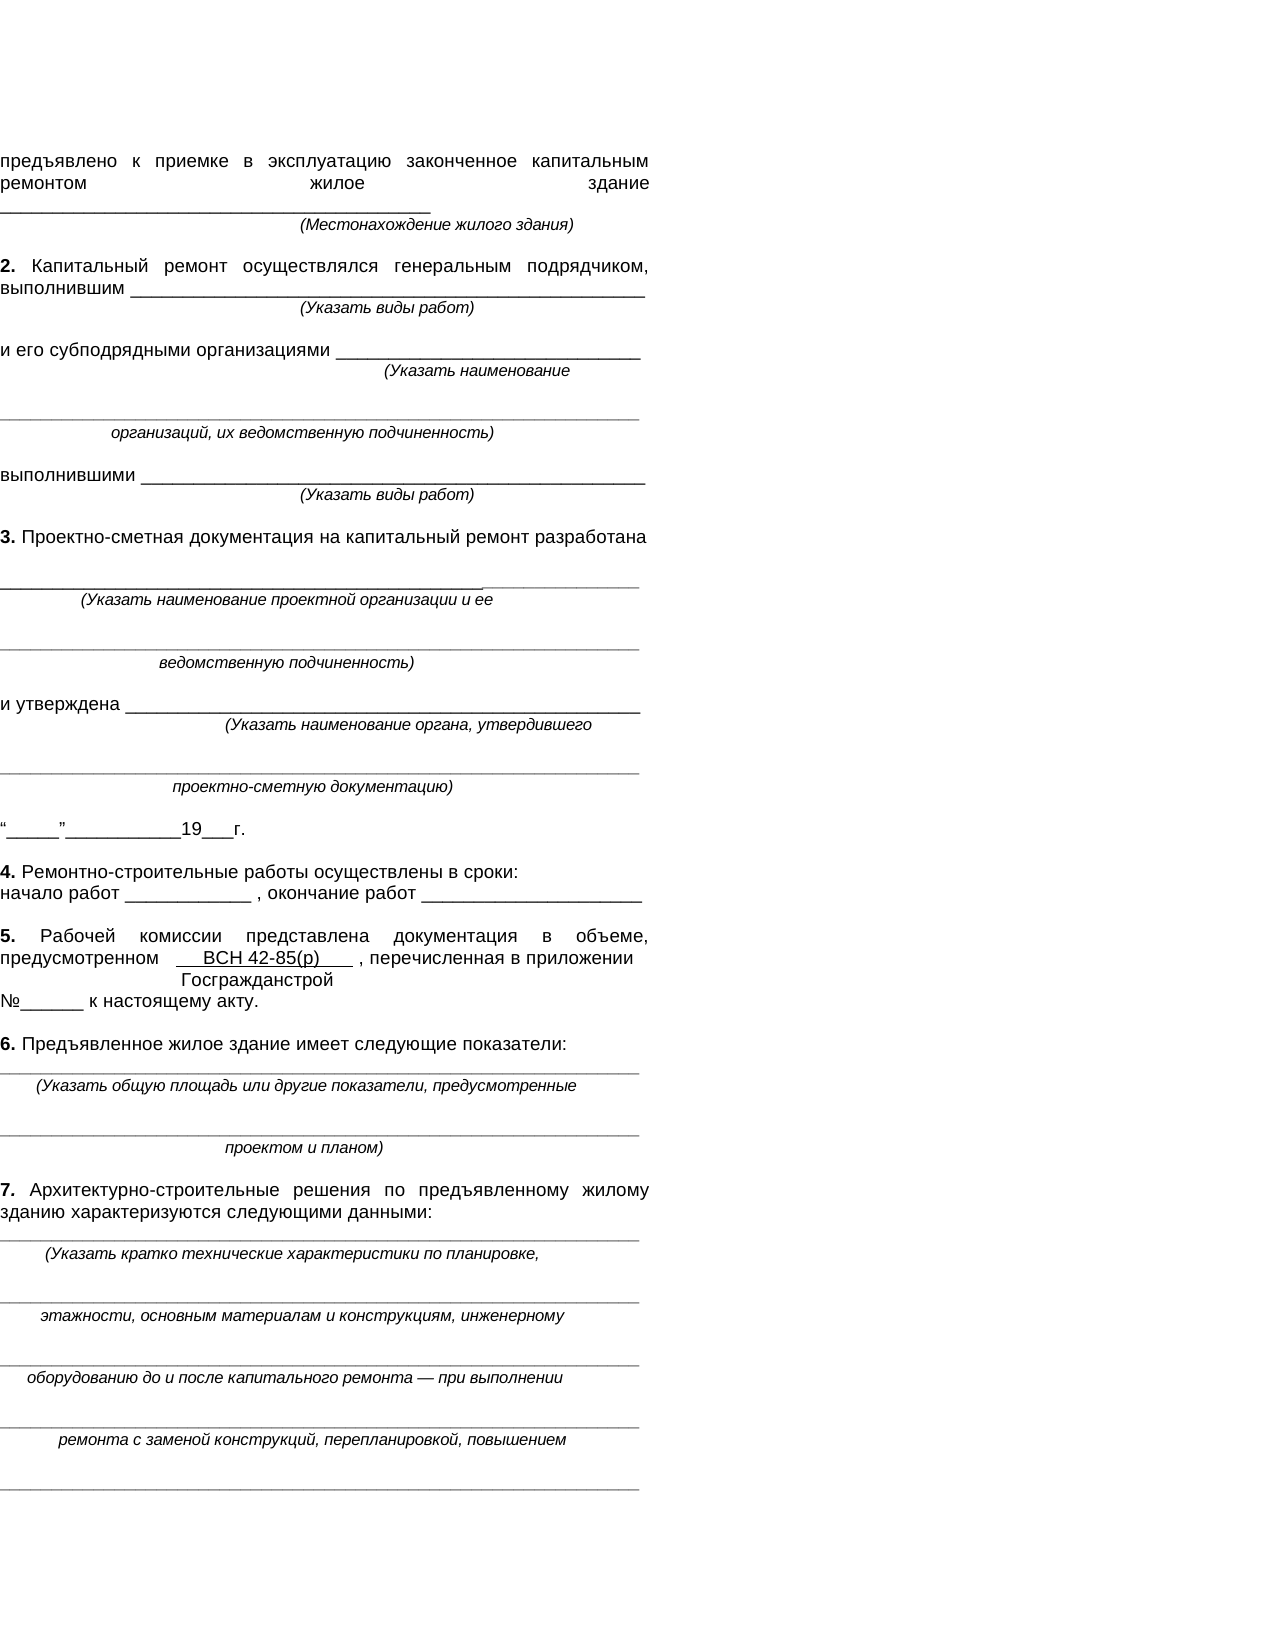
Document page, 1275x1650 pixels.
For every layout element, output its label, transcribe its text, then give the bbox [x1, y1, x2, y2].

text (Указать виды работ) [225, 298, 650, 317]
text ведомственную подчиненность) [75, 652, 650, 672]
text оборудованию до и после капитального ремонта — при выполнении [0, 1368, 650, 1387]
text Госгражданстрой [0, 968, 650, 990]
text 5. Рабочей комиссии представлена документация в объеме, предусмотренном ВСН 42-85(р) , перечисленная в приложении [0, 925, 650, 968]
text _____________________________________________________________ [0, 1471, 650, 1492]
text 2. Капитальный ремонт осуществлялся генеральным подрядчиком, выполнившим _________________________________________________ [0, 255, 650, 298]
text 3. Проектно-сметная документация на капитальный ремонт разработана [0, 526, 650, 547]
text (Указать наименование [300, 361, 650, 380]
text _____________________________________________________________ [0, 569, 650, 590]
text “_____”___________19___г. [0, 817, 650, 839]
text _____________________________________________________________ [0, 401, 650, 423]
text проектом и планом) [150, 1138, 650, 1157]
text №______ к настоящему акту. [0, 990, 650, 1012]
text (Указать кратко технические характеристики по планировке, [0, 1244, 650, 1263]
text _____________________________________________________________ [0, 1409, 650, 1430]
text организаций, их ведомственную подчиненность) [0, 423, 650, 442]
text начало работ ____________ , окончание работ _____________________ [0, 882, 650, 904]
text _____________________________________________________________ [0, 1222, 650, 1244]
text и его субподрядными организациями _____________________________ [0, 339, 650, 361]
text 6. Предъявленное жилое здание имеет следующие показатели: [0, 1033, 650, 1055]
text и утверждена _________________________________________________ [0, 693, 650, 715]
text _____________________________________________________________ [0, 1284, 650, 1306]
text (Указать наименование органа, утвердившего [150, 715, 650, 734]
text 4. Ремонтно-строительные работы осуществлены в сроки: [0, 861, 650, 882]
text _____________________________________________________________ [0, 1117, 650, 1138]
text (Указать виды работ) [225, 485, 650, 504]
text _____________________________________________________________ [0, 631, 650, 652]
text 7. Архитектурно-строительные решения по предъявленному жилому зданию характеризуются следующими данными: [0, 1179, 650, 1222]
text _____________________________________________________________ [0, 755, 650, 777]
text ремонта с заменой конструкций, перепланировкой, повышением [0, 1430, 650, 1449]
text _____________________________________________________________ [0, 1347, 650, 1368]
text этажности, основным материалам и конструкциям, инженерному [0, 1306, 650, 1325]
text _____________________________________________________________ [0, 1055, 650, 1076]
text проектно-сметную документацию) [75, 777, 650, 796]
text (Указать наименование проектной организации и ее [0, 590, 650, 609]
text (Местонахождение жилого здания) [225, 215, 650, 234]
text (Указать общую площадь или другие показатели, предусмотренные [0, 1076, 650, 1095]
text выполнившими ________________________________________________ [0, 463, 650, 485]
text предъявлено к приемке в эксплуатацию законченное капитальным ремонтом жилое здание _________________________________________ [0, 150, 650, 215]
